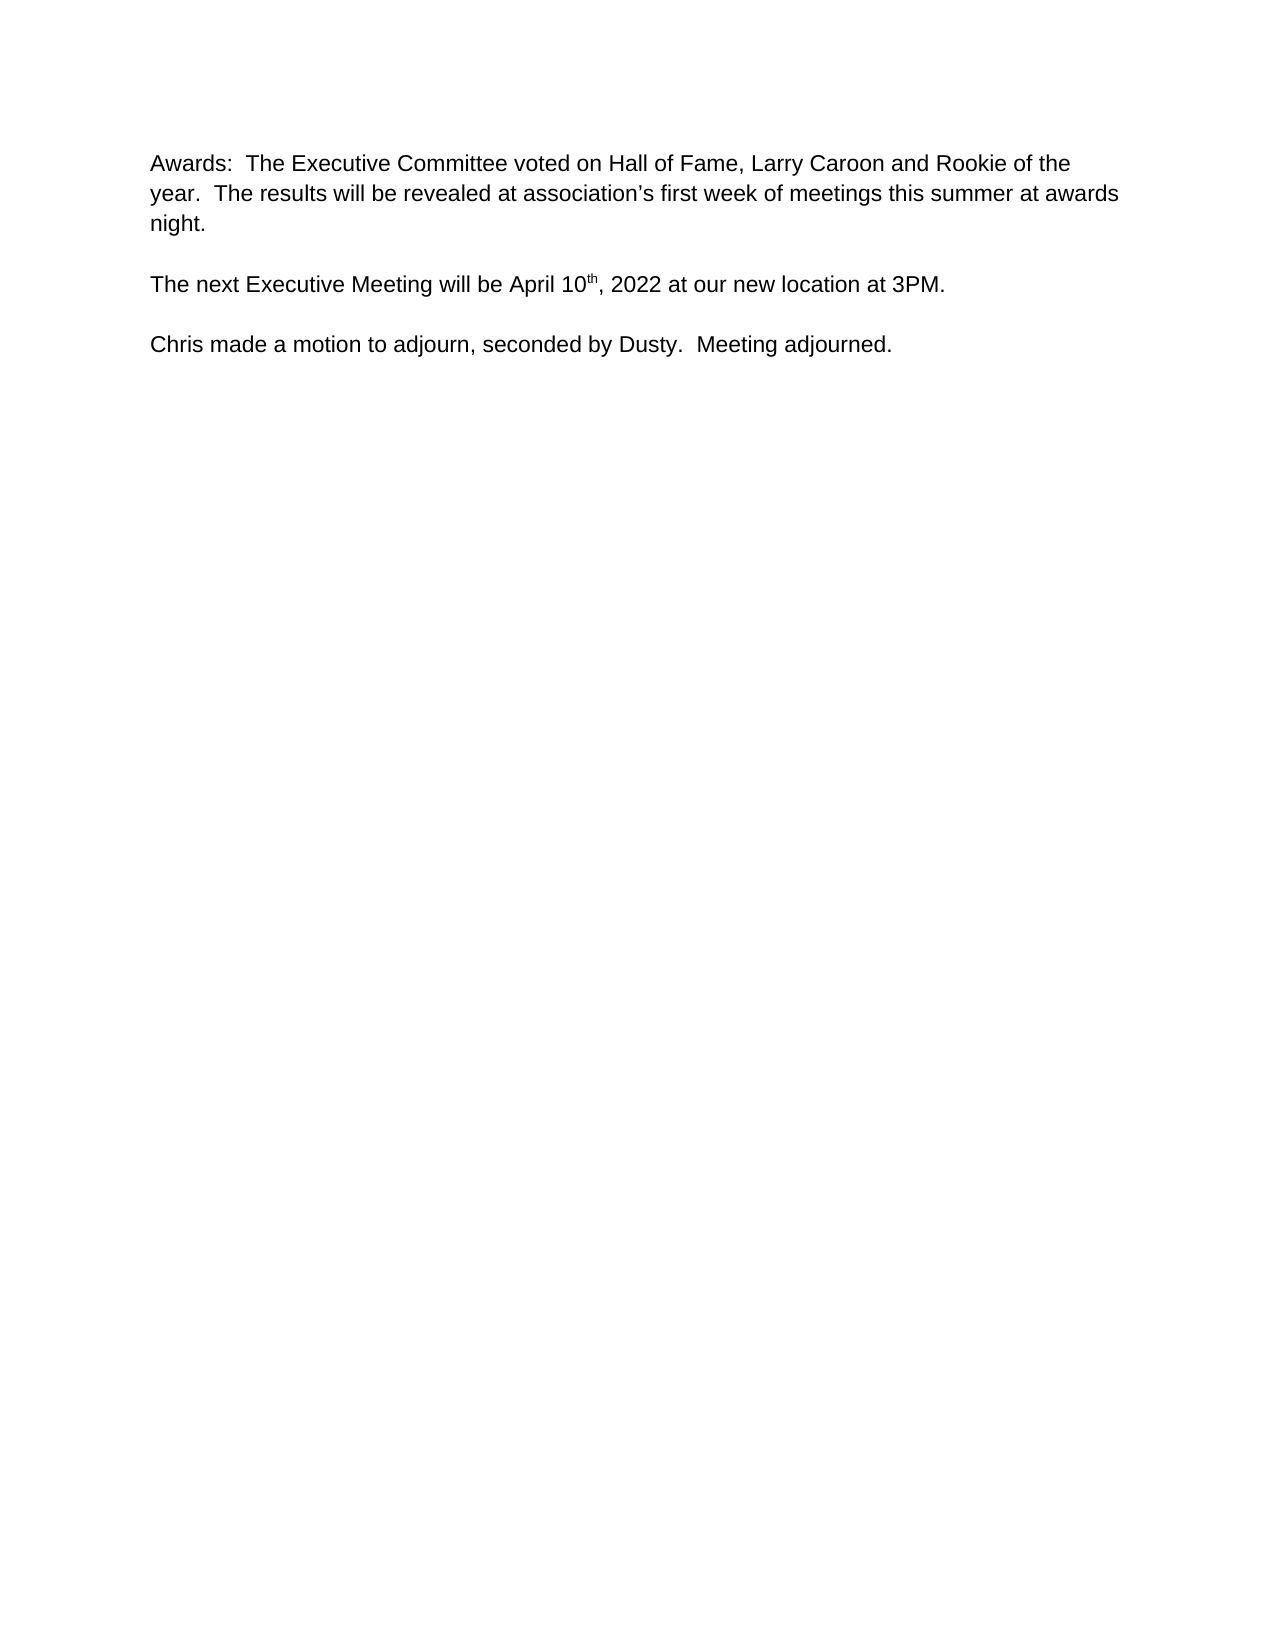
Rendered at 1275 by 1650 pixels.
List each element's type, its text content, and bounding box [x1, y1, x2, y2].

text The next Executive Meeting will be April 10th, 2022 at our new location at 3PM. [150, 271, 1125, 297]
text Chris made a motion to adjourn, seconded by Dusty. Meeting adjourned. [150, 331, 1125, 358]
text Awards: The Executive Committee voted on Hall of Fame, Larry Caroon and Rookie of the year. The results will be revealed at association’s first week of meetings this summer at awards night. [150, 150, 1125, 237]
